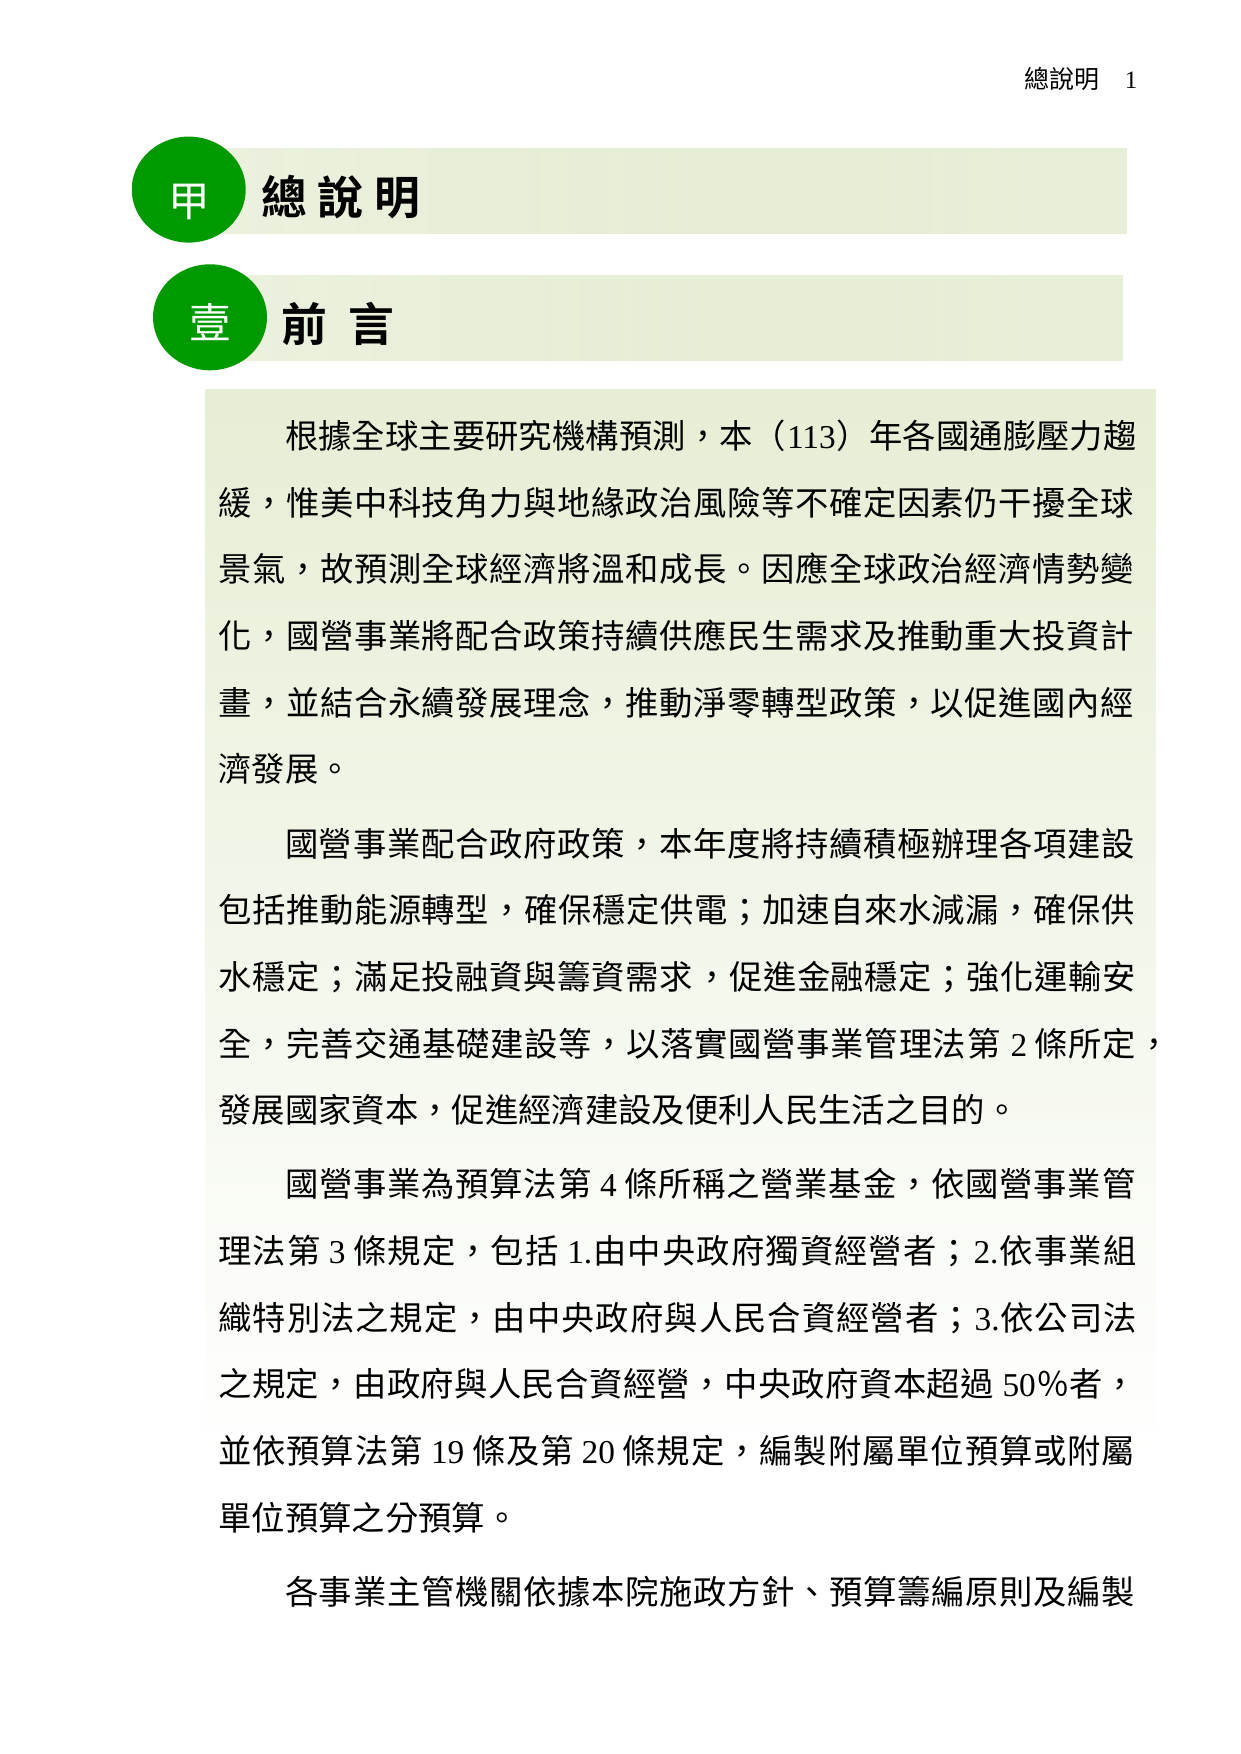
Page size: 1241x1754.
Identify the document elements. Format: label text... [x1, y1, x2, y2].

text 根據全球主要研究機構預測，本（113）年各國通膨壓力趨緩，惟美中科技角力與地緣政治風險等不確定因素仍干擾全球景氣，故預測全球經濟將溫和成長。因應全球政治經濟情勢變化，國營事業將配合政策持續供應民生需求及推動重大投資計畫，並結合永續發展理念，推動淨零轉型政策，以促進國內經濟發展。 [218, 395, 1137, 795]
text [218, 1551, 1137, 1618]
text 國營事業配合政府政策，本年度將持續積極辦理各項建設，包括推動能源轉型，確保穩定供電；加速自來水減漏，確保供水穩定；滿足投融資與籌資需求，促進金融穩定；強化運輸安全，完善交通基礎建設等，以落實國營事業管理法第2條所定，發展國家資本，促進經濟建設及便利人民生活之目的。 [218, 803, 1137, 1136]
text 國營事業為預算法第4條所稱之營業基金，依國營事業管理法第3條規定，包括1.由中央政府獨資經營者；2.依事業組織特別法之規定，由中央政府與人民合資經營者；3.依公司法之規定，由政府與人民合資經營，中央政府資本超過50％者，並依預算法第19條及第20條規定，編製附屬單位預算或附屬單位預算之分預算。 [218, 1143, 1137, 1543]
